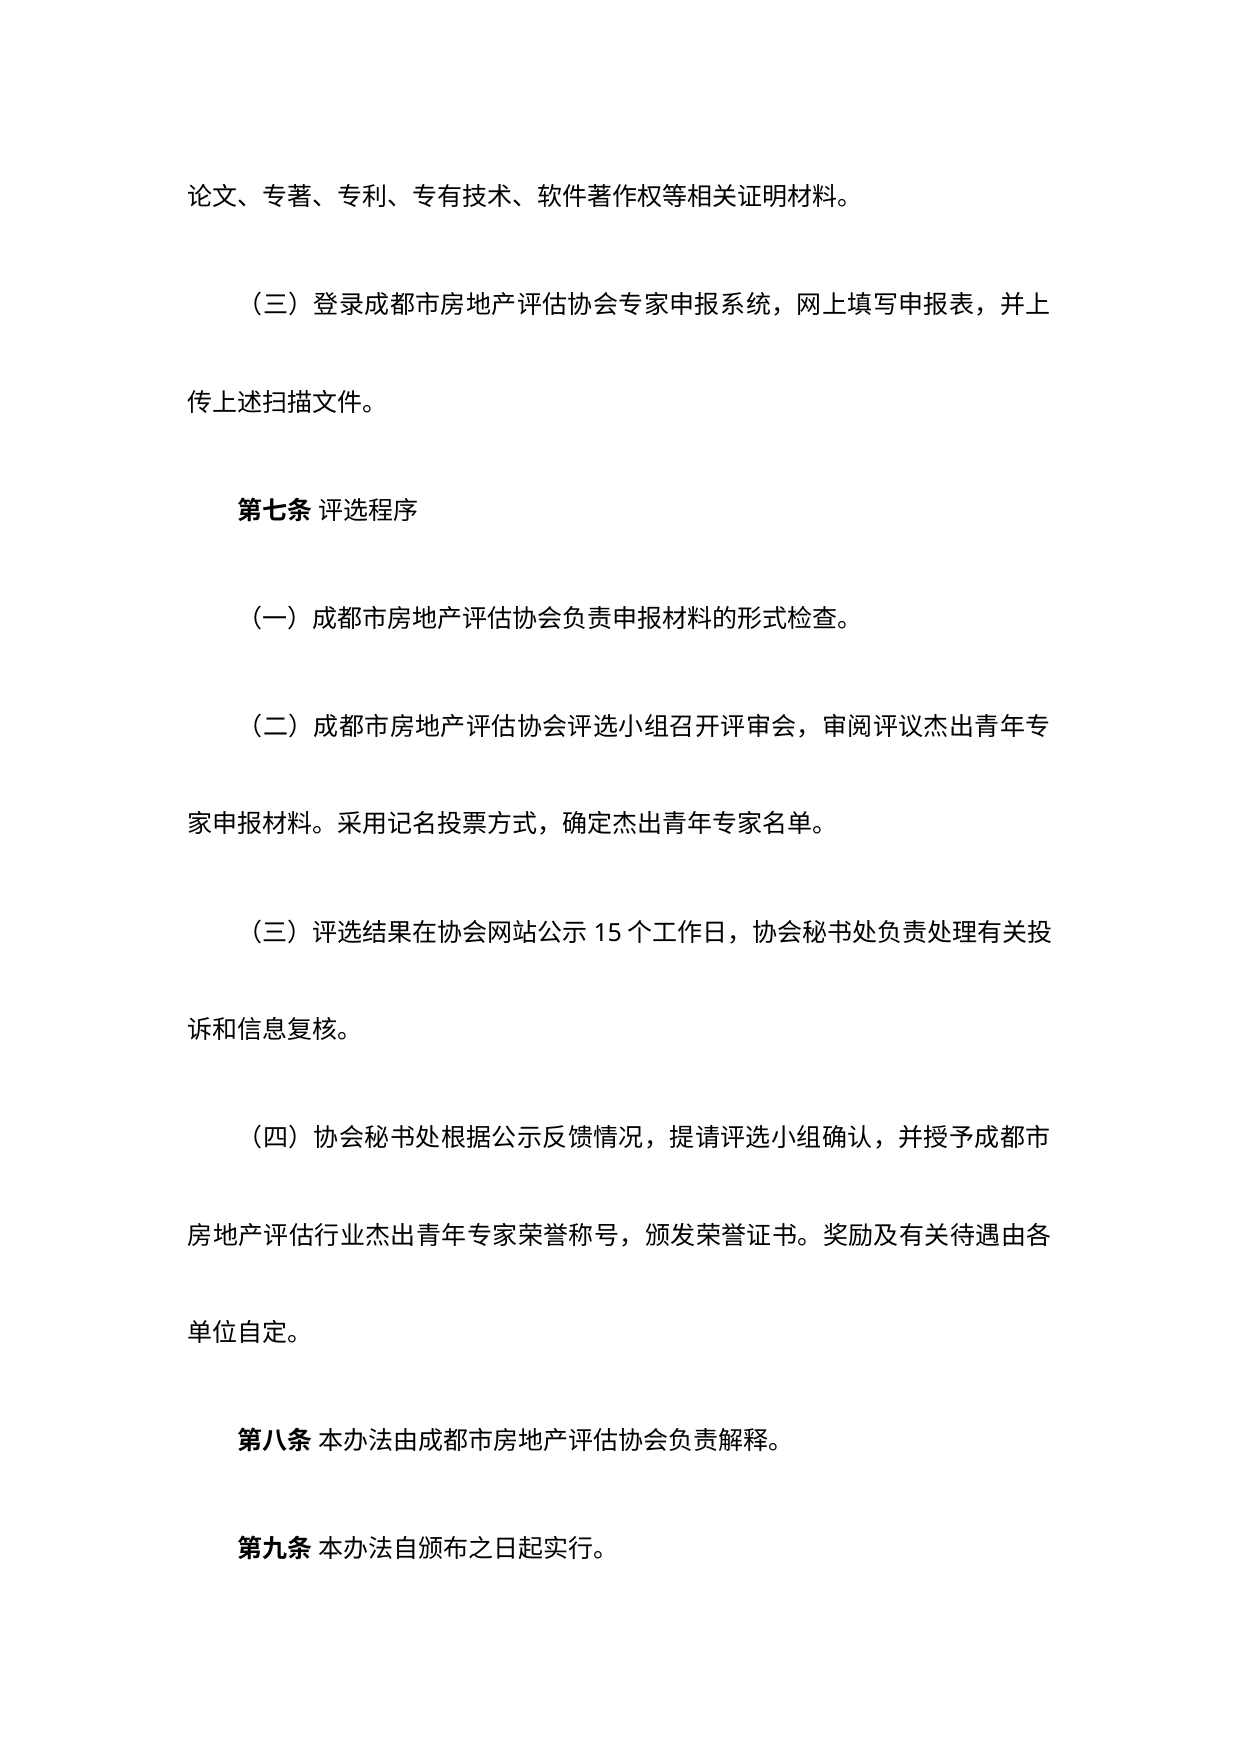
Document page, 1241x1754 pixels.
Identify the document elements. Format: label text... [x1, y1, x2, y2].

text 第七条 评选程序 [187, 476, 1053, 541]
text （三）登录成都市房地产评估协会专家申报系统，网上填写申报表，并上传上述扫描文件。 [187, 270, 1053, 433]
text （三）评选结果在协会网站公示15个工作日，协会秘书处负责处理有关投诉和信息复核。 [187, 898, 1053, 1060]
text （四）协会秘书处根据公示反馈情况，提请评选小组确认，并授予成都市房地产评估行业杰出青年专家荣誉称号，颁发荣誉证书。奖励及有关待遇由各单位自定。 [187, 1103, 1053, 1363]
text （二）成都市房地产评估协会评选小组召开评审会，审阅评议杰出青年专家申报材料。采用记名投票方式，确定杰出青年专家名单。 [187, 692, 1053, 854]
text （一）成都市房地产评估协会负责申报材料的形式检查。 [187, 584, 1053, 649]
text 第九条 本办法自颁布之日起实行。 [187, 1514, 1053, 1579]
text 第八条 本办法由成都市房地产评估协会负责解释。 [187, 1406, 1053, 1471]
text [187, 162, 1053, 227]
